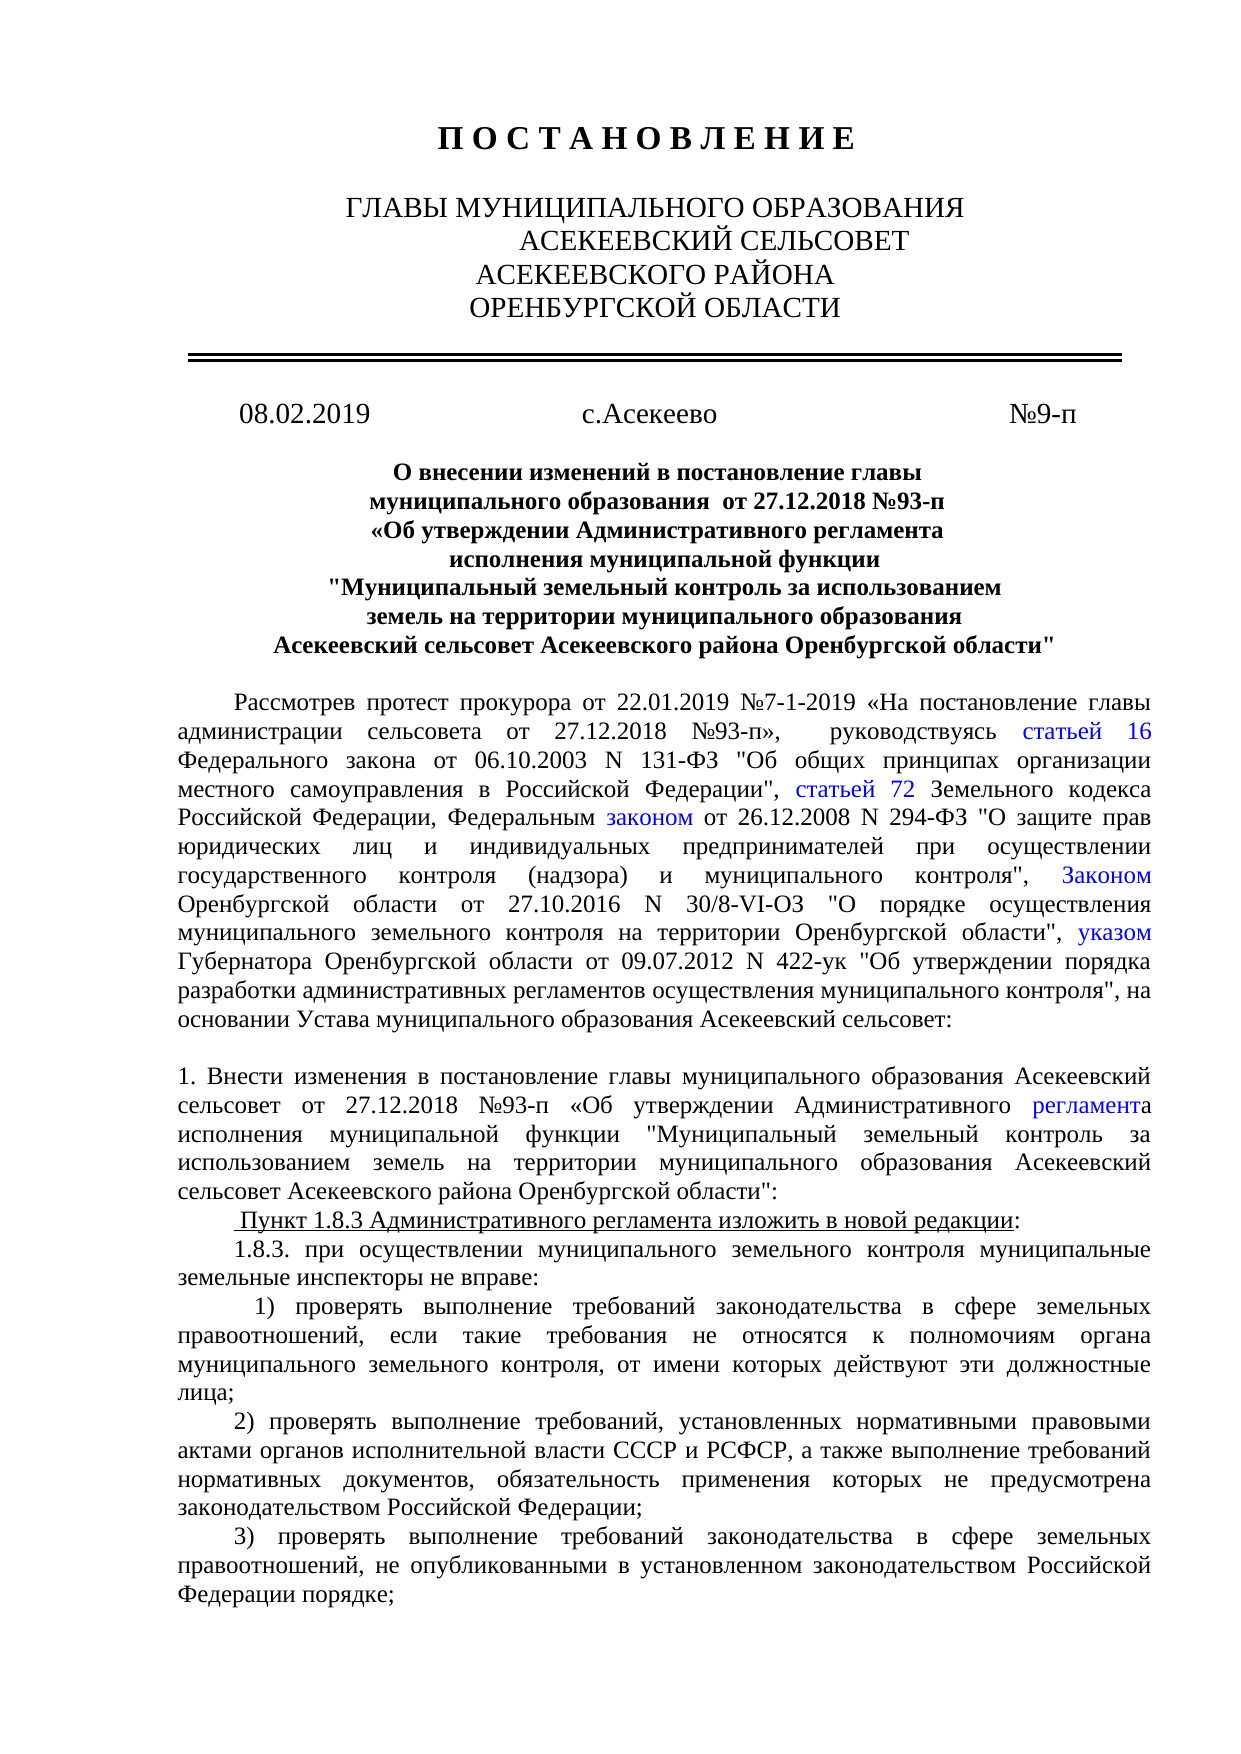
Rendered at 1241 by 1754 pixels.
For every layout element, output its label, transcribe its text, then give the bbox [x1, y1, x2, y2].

table_cell 08.02.2019 с.Асекеево №9-п [188, 362, 1122, 429]
text 2) проверять выполнение требований, установленных нормативными правовыми актами органов исполнительной власти СССР и РСФСР, а также выполнение требований нормативных документов, обязательность применения которых не предусмотрена законодательством Российской Федерации; [177, 1406, 1152, 1521]
text 1. Внести изменения в постановление главы муниципального образования Асекеевский сельсовет от 27.12.2018 №93-п «Об утверждении Административного регламента исполнения муниципальной функции "Муниципальный земельный контроль за использованием земель на территории муниципального образования Асекеевский сельсовет Асекеевского района Оренбургской области": [177, 1061, 1152, 1205]
text Пункт 1.8.3 Административного регламента изложить в новой редакции: [177, 1205, 1152, 1234]
title земель на территории муниципального образования [177, 601, 1152, 630]
table_header П О С Т А Н О В Л Е Н И Е ГЛАВЫ МУНИЦИПАЛЬНОГО ОБРАЗОВАНИЯ АСЕКЕЕВСКИЙ СЕЛЬСОВЕТ АСЕКЕЕВСКОГО РАЙОНА ОРЕНБУРГСКОЙ ОБЛАСТИ [188, 118, 1122, 353]
text 1) проверять выполнение требований законодательства в сфере земельных правоотношений, если такие требования не относятся к полномочиям органа муниципального земельного контроля, от имени которых действуют эти должностные лица; [177, 1291, 1152, 1406]
title исполнения муниципальной функции [177, 544, 1152, 572]
title "Муниципальный земельный контроль за использованием [177, 572, 1152, 601]
text 3) проверять выполнение требований законодательства в сфере земельных правоотношений, не опубликованными в установленном законодательством Российской Федерации порядке; [177, 1521, 1152, 1607]
text Рассмотрев протест прокурора от 22.01.2019 №7-1-2019 «На постановление главы администрации сельсовета от 27.12.2018 №93-п», руководствуясь статьей 16 Федерального закона от 06.10.2003 N 131-ФЗ "Об общих принципах организации местного самоуправления в Российской Федерации", статьей 72 Земельного кодекса Российской Федерации, Федеральным законом от 26.12.2008 N 294-ФЗ "О защите прав юридических лиц и индивидуальных предпринимателей при осуществлении государственного контроля (надзора) и муниципального контроля", Законом Оренбургской области от 27.10.2016 N 30/8-VI-ОЗ "О порядке осуществления муниципального земельного контроля на территории Оренбургской области", указом Губернатора Оренбургской области от 09.07.2012 N 422-ук "Об утверждении порядка разработки административных регламентов осуществления муниципального контроля", на основании Устава муниципального образования Асекеевский сельсовет: [177, 687, 1152, 1032]
text 1.8.3. при осуществлении муниципального земельного контроля муниципальные земельные инспекторы не вправе: [177, 1234, 1152, 1291]
title Асекеевский сельсовет Асекеевского района Оренбургской области" [177, 630, 1152, 659]
title О внесении изменений в постановление главы муниципального образования от 27.12.2018 №93-п «Об утверждении Административного регламента [354, 457, 960, 544]
